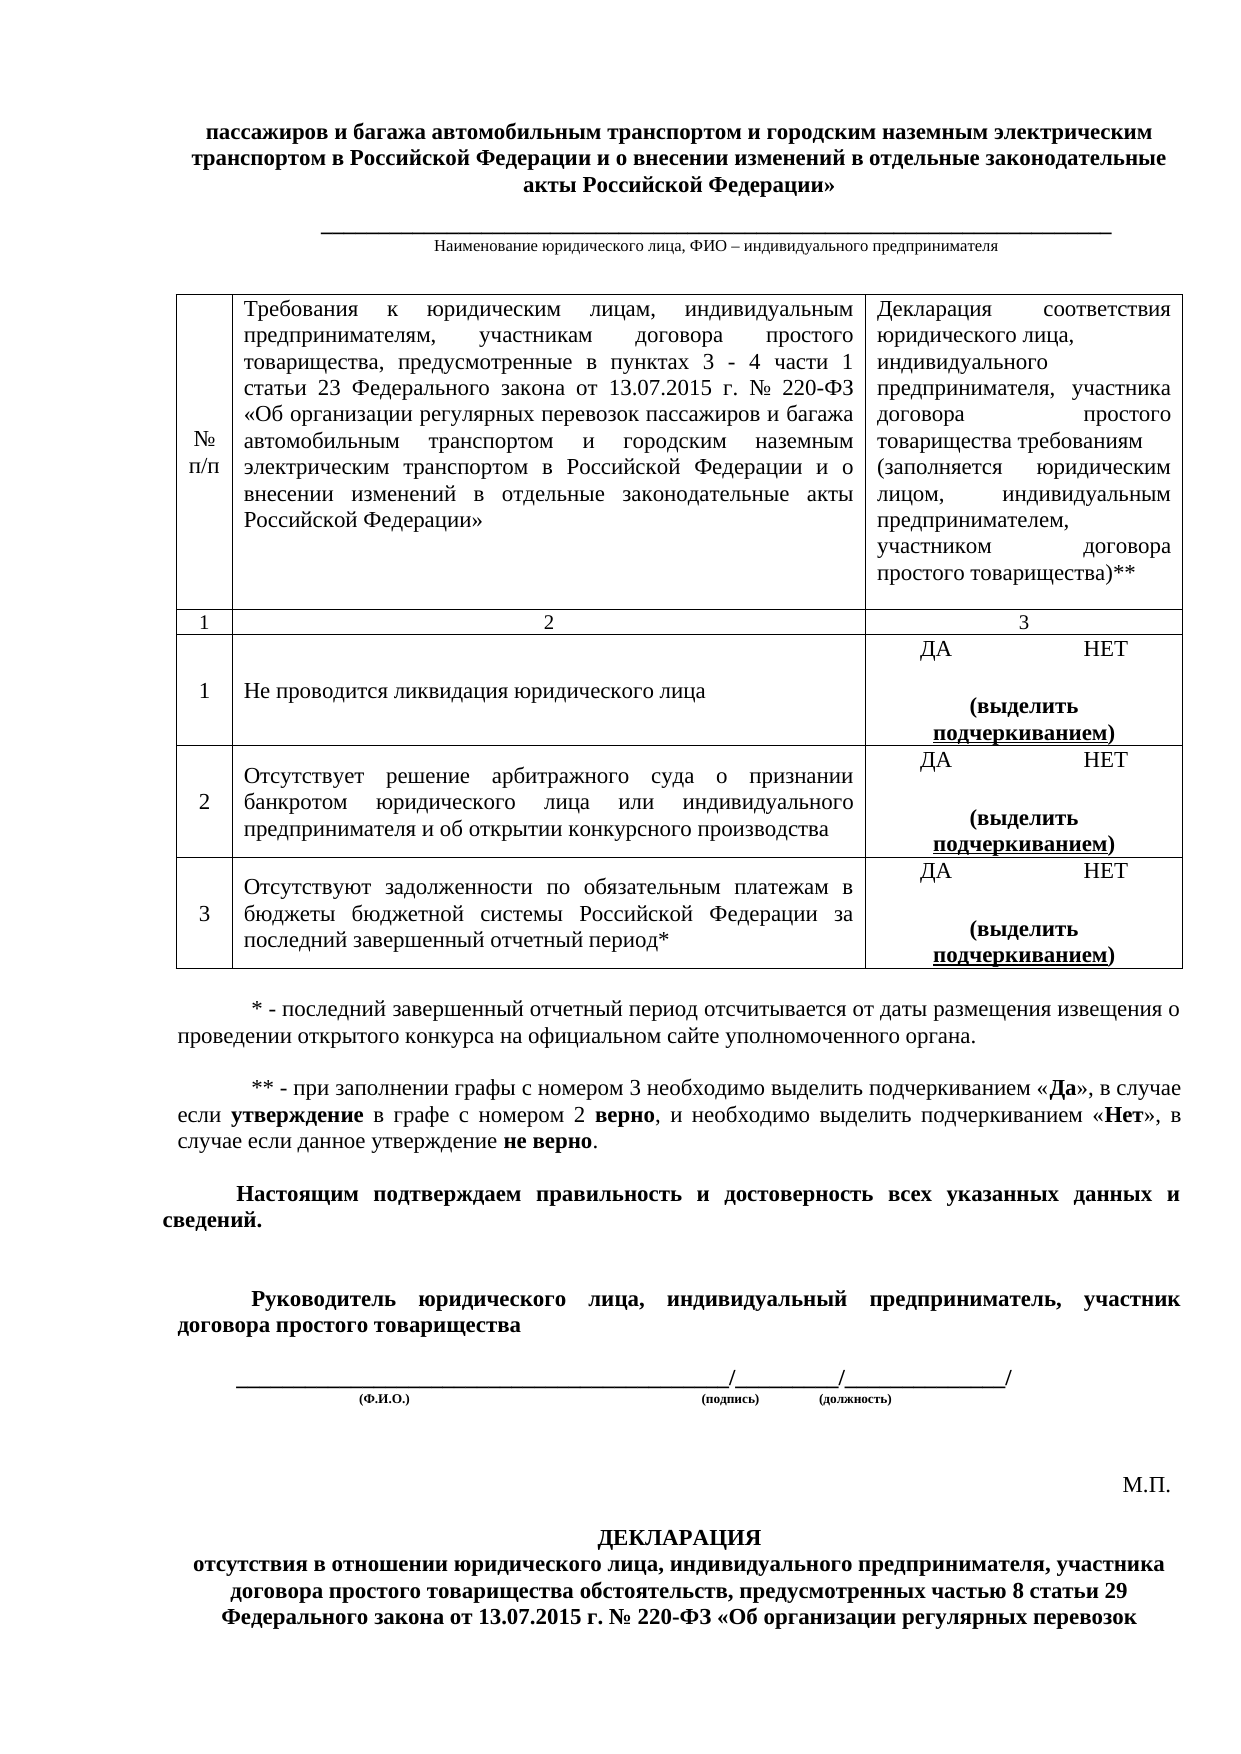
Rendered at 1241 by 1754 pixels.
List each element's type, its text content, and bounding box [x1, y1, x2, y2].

table_cell 3 [866, 610, 1182, 634]
table_cell Не проводится ликвидация юридического лица [233, 635, 865, 745]
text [177, 118, 1181, 197]
text Наименование юридического лица, ФИО – индивидуального предпринимателя [177, 236, 1181, 255]
text (Ф.И.О.) (подпись) (должность) [162, 1391, 1181, 1417]
table_cell 3 [177, 858, 232, 968]
table_cell 1 [177, 635, 232, 745]
table_cell ДА НЕТ (выделить подчеркиванием) [866, 746, 1182, 857]
table_cell 1 [177, 610, 232, 634]
text ___________________________________________/_________/______________/ [162, 1364, 1181, 1391]
table_cell Отсутствует решение арбитражного суда о признании банкротом юридического лица или индивидуального предпринимателя и об открытии конкурсного производства [233, 746, 865, 857]
text М.П. [162, 1471, 1181, 1498]
table_header Декларация соответствия юридического лица, индивидуального предпринимателя, участника договора простого товарищества требованиям (заполняется юридическим лицом, индивидуальным предпринимателем, участником договора простого товарищества)** [866, 295, 1182, 609]
text Настоящим подтверждаем правильность и достоверность всех указанных данных и сведений. [162, 1180, 1181, 1232]
table_cell ДА НЕТ (выделить подчеркиванием) [866, 635, 1182, 745]
text _____________________________________________________________________ [177, 210, 1181, 236]
table_cell Отсутствуют задолженности по обязательным платежам в бюджеты бюджетной системы Российской Федерации за последний завершенный отчетный период* [233, 858, 865, 968]
table_header Требования к юридическим лицам, индивидуальным предпринимателям, участникам договора простого товарищества, предусмотренные в пунктах 3 - 4 части 1 статьи 23 Федерального закона от 13.07.2015 г. № 220-ФЗ «Об организации регулярных перевозок пассажиров и багажа автомобильным транспортом и городским наземным электрическим транспортом в Российской Федерации и о внесении изменений в отдельные законодательные акты Российской Федерации» [233, 295, 865, 609]
table_cell 2 [233, 610, 865, 634]
text ДЕКЛАРАЦИЯ [177, 1524, 1181, 1550]
table_header № п/п [177, 295, 232, 609]
text Руководитель юридического лица, индивидуальный предприниматель, участник договора простого товарищества [177, 1285, 1181, 1338]
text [177, 1550, 1181, 1629]
text * - последний завершенный отчетный период отсчитывается от даты размещения извещения о проведении открытого конкурса на официальном сайте уполномоченного органа. [177, 995, 1181, 1048]
table_cell ДА НЕТ (выделить подчеркиванием) [866, 858, 1182, 968]
text ** - при заполнении графы с номером 3 необходимо выделить подчеркиванием «Да», в случае если утверждение в графе с номером 2 верно, и необходимо выделить подчеркиванием «Нет», в случае если данное утверждение не верно. [177, 1074, 1181, 1153]
table_cell 2 [177, 746, 232, 857]
